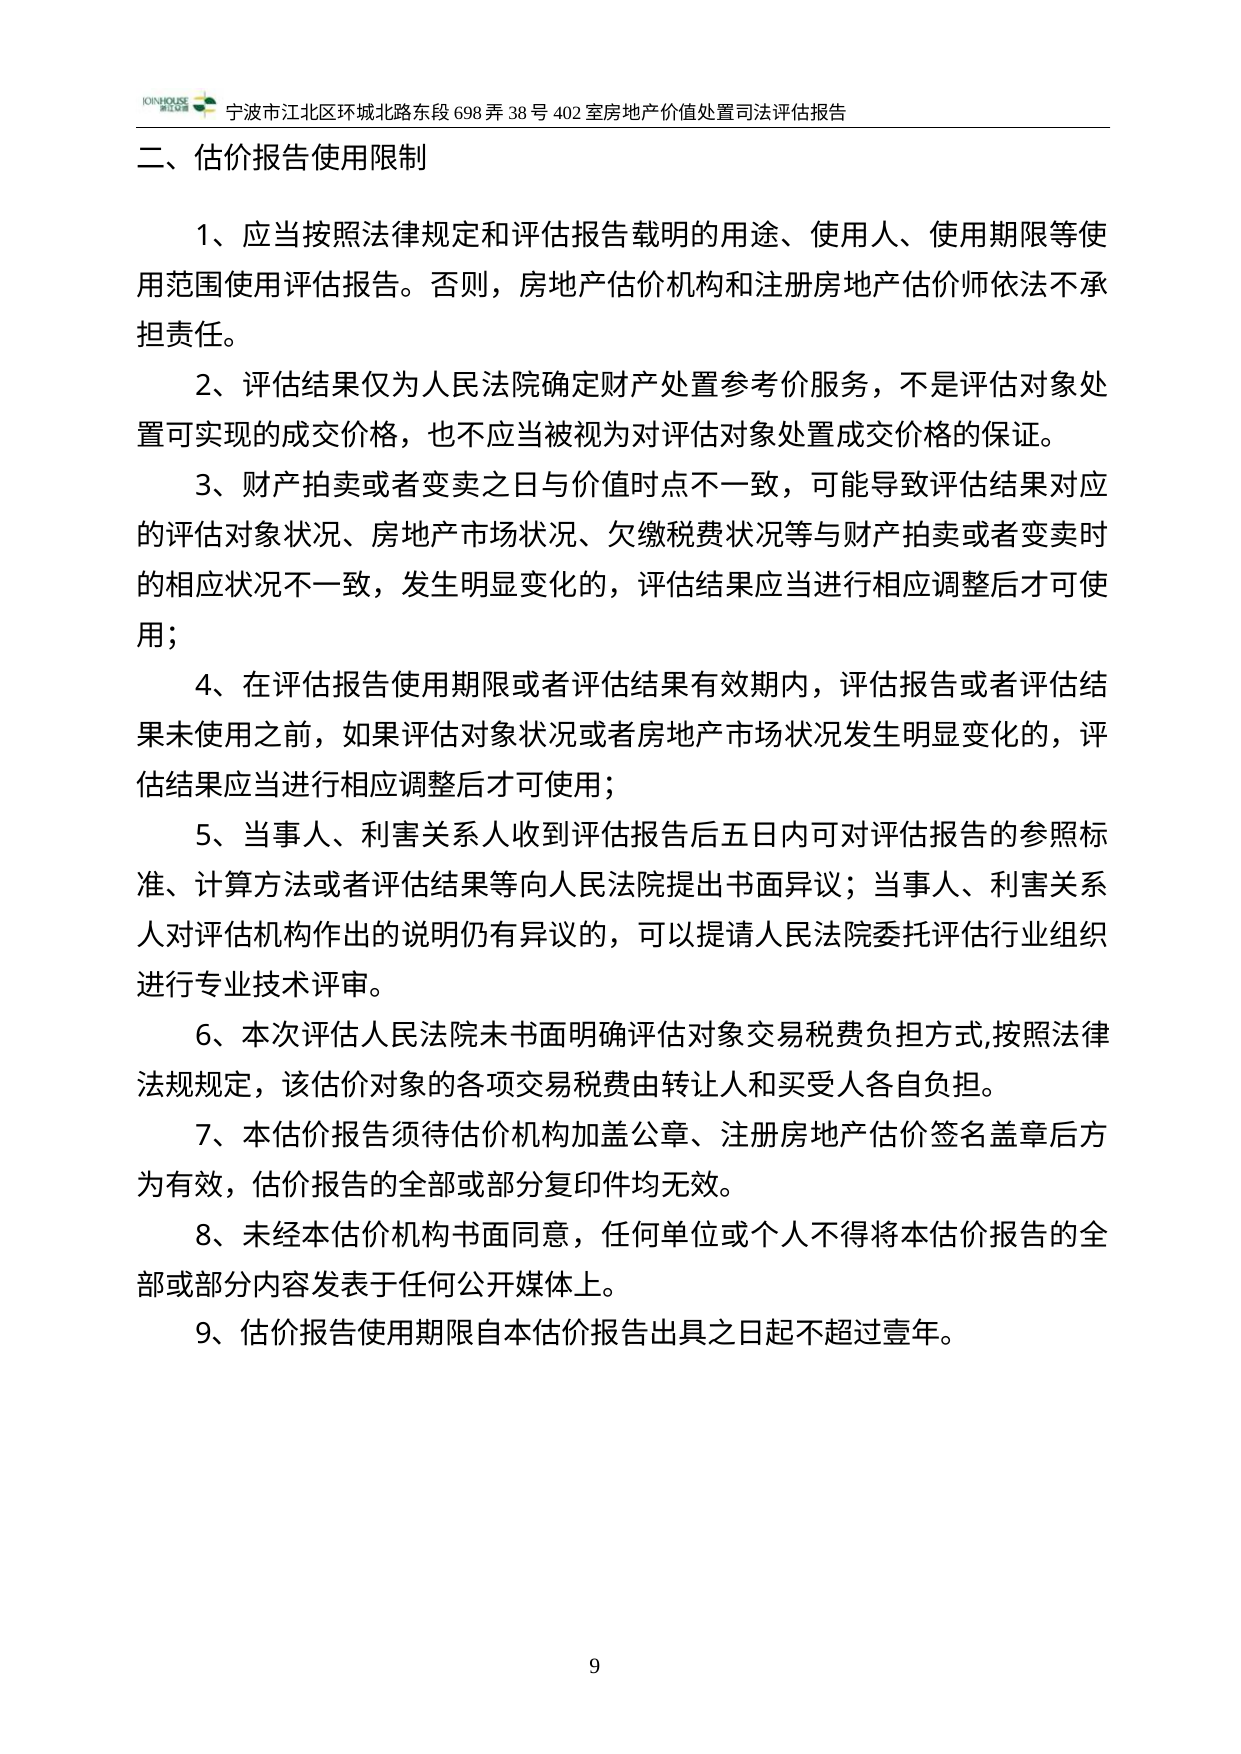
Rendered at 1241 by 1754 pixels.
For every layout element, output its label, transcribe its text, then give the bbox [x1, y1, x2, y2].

text 6、本次评估人民法院未书面明确评估对象交易税费负担方式,按照法律法规规定，该估价对象的各项交易税费由转让人和买受人各自负担。 [136, 1006, 1110, 1106]
text 4、在评估报告使用期限或者评估结果有效期内，评估报告或者评估结果未使用之前，如果评估对象状况或者房地产市场状况发生明显变化的，评估结果应当进行相应调整后才可使用； [136, 656, 1110, 806]
text 2、评估结果仅为人民法院确定财产处置参考价服务，不是评估对象处置可实现的成交价格，也不应当被视为对评估对象处置成交价格的保证。 [136, 356, 1110, 456]
subtitle 二、估价报告使用限制 [136, 128, 1110, 178]
text 1、应当按照法律规定和评估报告载明的用途、使用人、使用期限等使用范围使用评估报告。否则，房地产估价机构和注册房地产估价师依法不承担责任。 [136, 206, 1110, 356]
text 3、财产拍卖或者变卖之日与价值时点不一致，可能导致评估结果对应的评估对象状况、房地产市场状况、欠缴税费状况等与财产拍卖或者变卖时的相应状况不一致，发生明显变化的，评估结果应当进行相应调整后才可使用； [136, 456, 1110, 656]
text 8、未经本估价机构书面同意，任何单位或个人不得将本估价报告的全部或部分内容发表于任何公开媒体上。 [136, 1206, 1110, 1306]
text 5、当事人、利害关系人收到评估报告后五日内可对评估报告的参照标准、计算方法或者评估结果等向人民法院提出书面异议；当事人、利害关系人对评估机构作出的说明仍有异议的，可以提请人民法院委托评估行业组织进行专业技术评审。 [136, 806, 1110, 1006]
text 9、估价报告使用期限自本估价报告出具之日起不超过壹年。 [136, 1306, 1110, 1353]
text 7、本估价报告须待估价机构加盖公章、注册房地产估价签名盖章后方为有效，估价报告的全部或部分复印件均无效。 [136, 1106, 1110, 1206]
picture [135, 88, 225, 120]
